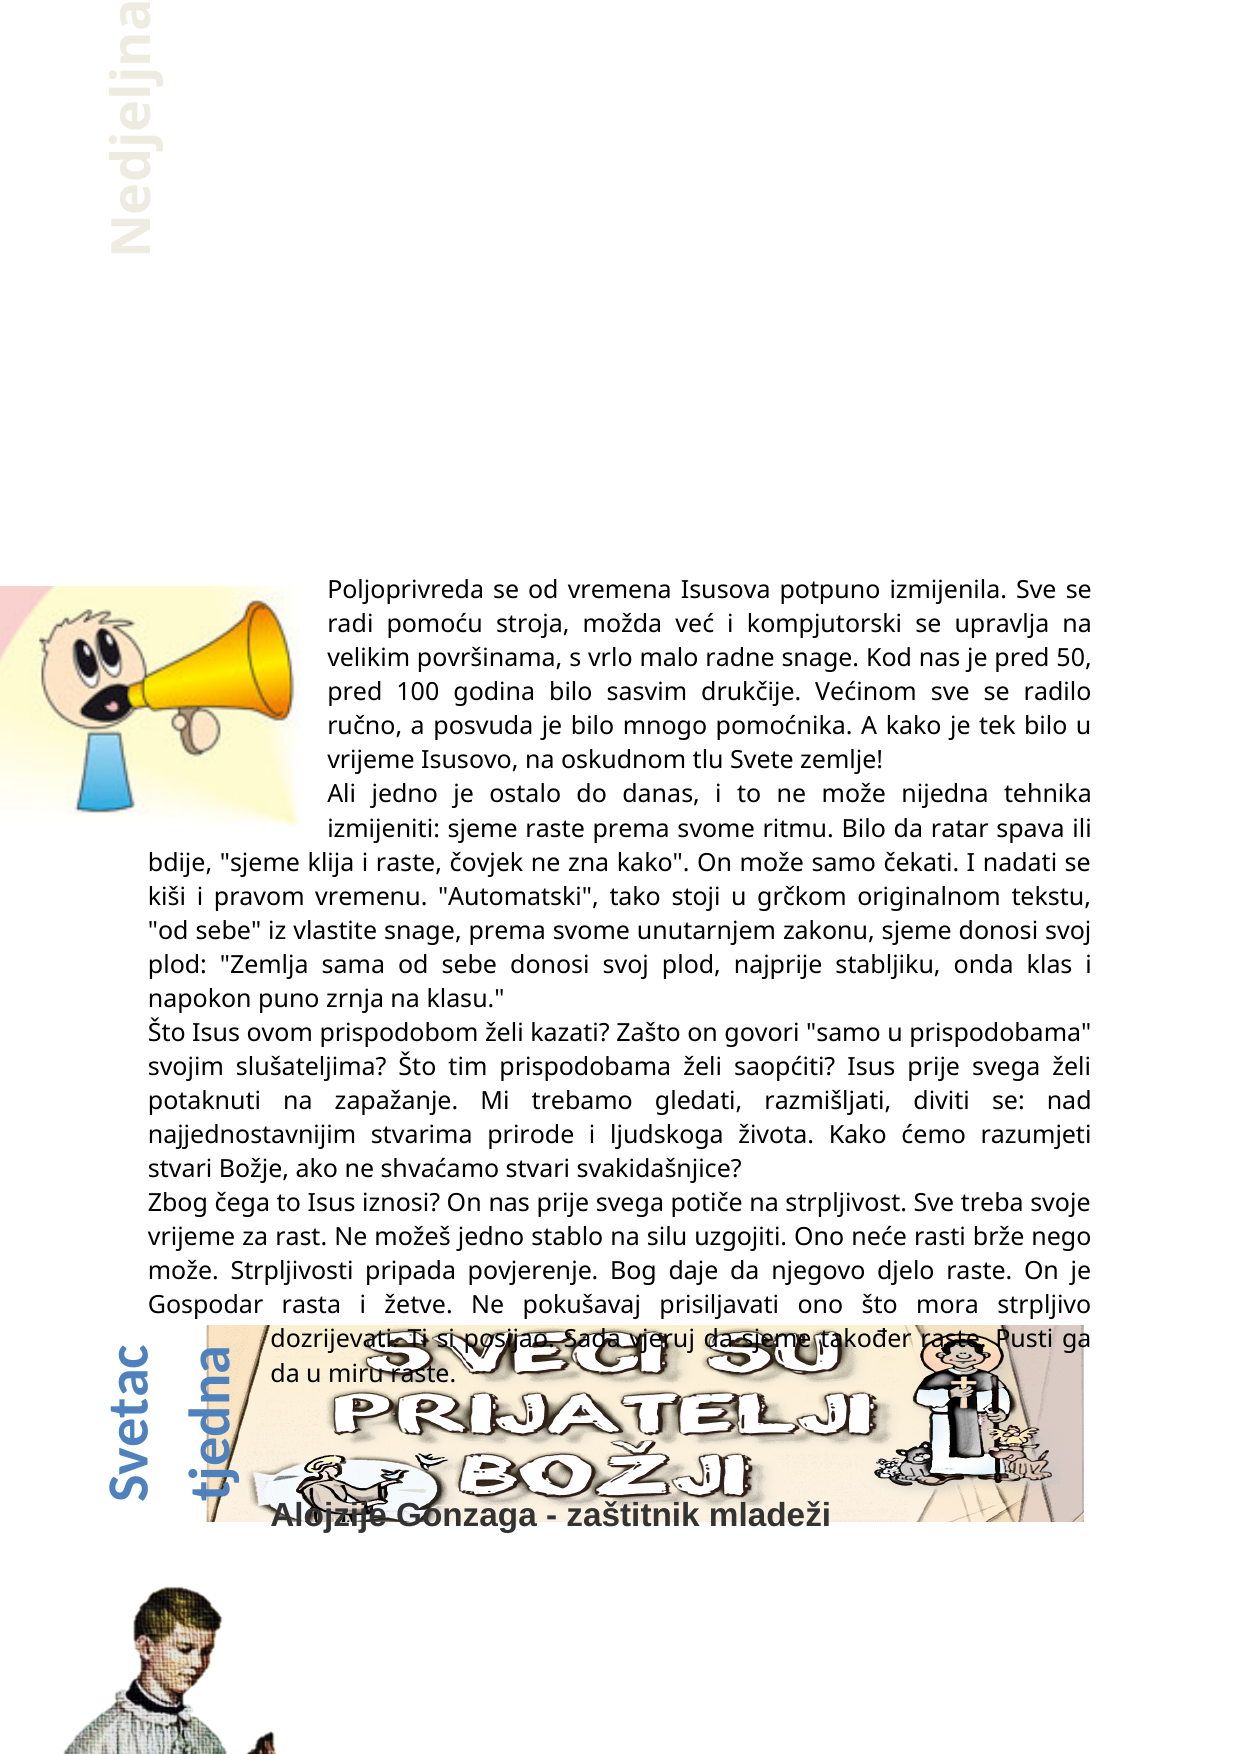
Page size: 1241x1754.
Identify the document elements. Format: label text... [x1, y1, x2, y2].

picture [206, 1389, 1084, 1495]
text Alojzije Gonzaga - zaštitnik mladeži [148, 1495, 1093, 1534]
text Poljoprivreda se od vremena Isusova potpuno izmijenila. Sve se radi pomoću stroja, možda već i kompjutorski se upravlja na velikim površinama, s vrlo malo radne snage. Kod nas je pred 50, pred 100 godina bilo sasvim drukčije. Većinom sve se radilo ručno, a posvuda je bilo mnogo pomoćnika. A kako je tek bilo u vrijeme Isusovo, na oskudnom tlu Svete zemlje! [148, 572, 1093, 776]
text Ali jedno je ostalo do danas, i to ne može nijedna tehnika izmijeniti: sjeme raste prema svome ritmu. Bilo da ratar spava ili bdije, "sjeme klija i raste, čovjek ne zna kako". On može samo čekati. I nadati se kiši i pravom vremenu. "Automatski", tako stoji u grčkom originalnom tekstu, "od sebe" iz vlastite snage, prema svome unutarnjem zakonu, sjeme donosi svoj plod: "Zemlja sama od sebe donosi svoj plod, najprije stabljiku, onda klas i napokon puno zrnja na klasu." [148, 776, 1093, 1014]
picture [29, 1544, 330, 1754]
picture [206, 1445, 212, 1457]
picture [206, 1416, 224, 1428]
text Zbog čega to Isus iznosi? On nas prije svega potiče na strpljivost. Sve treba svoje vrijeme za rast. Ne možeš jedno stablo na silu uzgojiti. Ono neće rasti brže nego može. Strpljivosti pripada povjerenje. Bog daje da njegovo djelo raste. On je Gospodar rasta i žetve. Ne pokušavaj prisiljavati ono što mora strpljivo dozrijevati. Ti si posijao. Sada vjeruj da sjeme također raste. Pusti ga da u miru raste. [148, 1185, 1093, 1389]
text Što Isus ovom prispodobom želi kazati? Zašto on govori "samo u prispodobama" svojim slušateljima? Što tim prispodobama želi saopćiti? Isus prije svega želi potaknuti na zapažanje. Mi trebamo gledati, razmišljati, diviti se: nad najjednostavnijim stvarima prirode i ljudskoga života. Kako ćemo razumjeti stvari Božje, ako ne shvaćamo stvari svakidašnjice? [148, 1014, 1093, 1185]
picture [0, 586, 309, 838]
